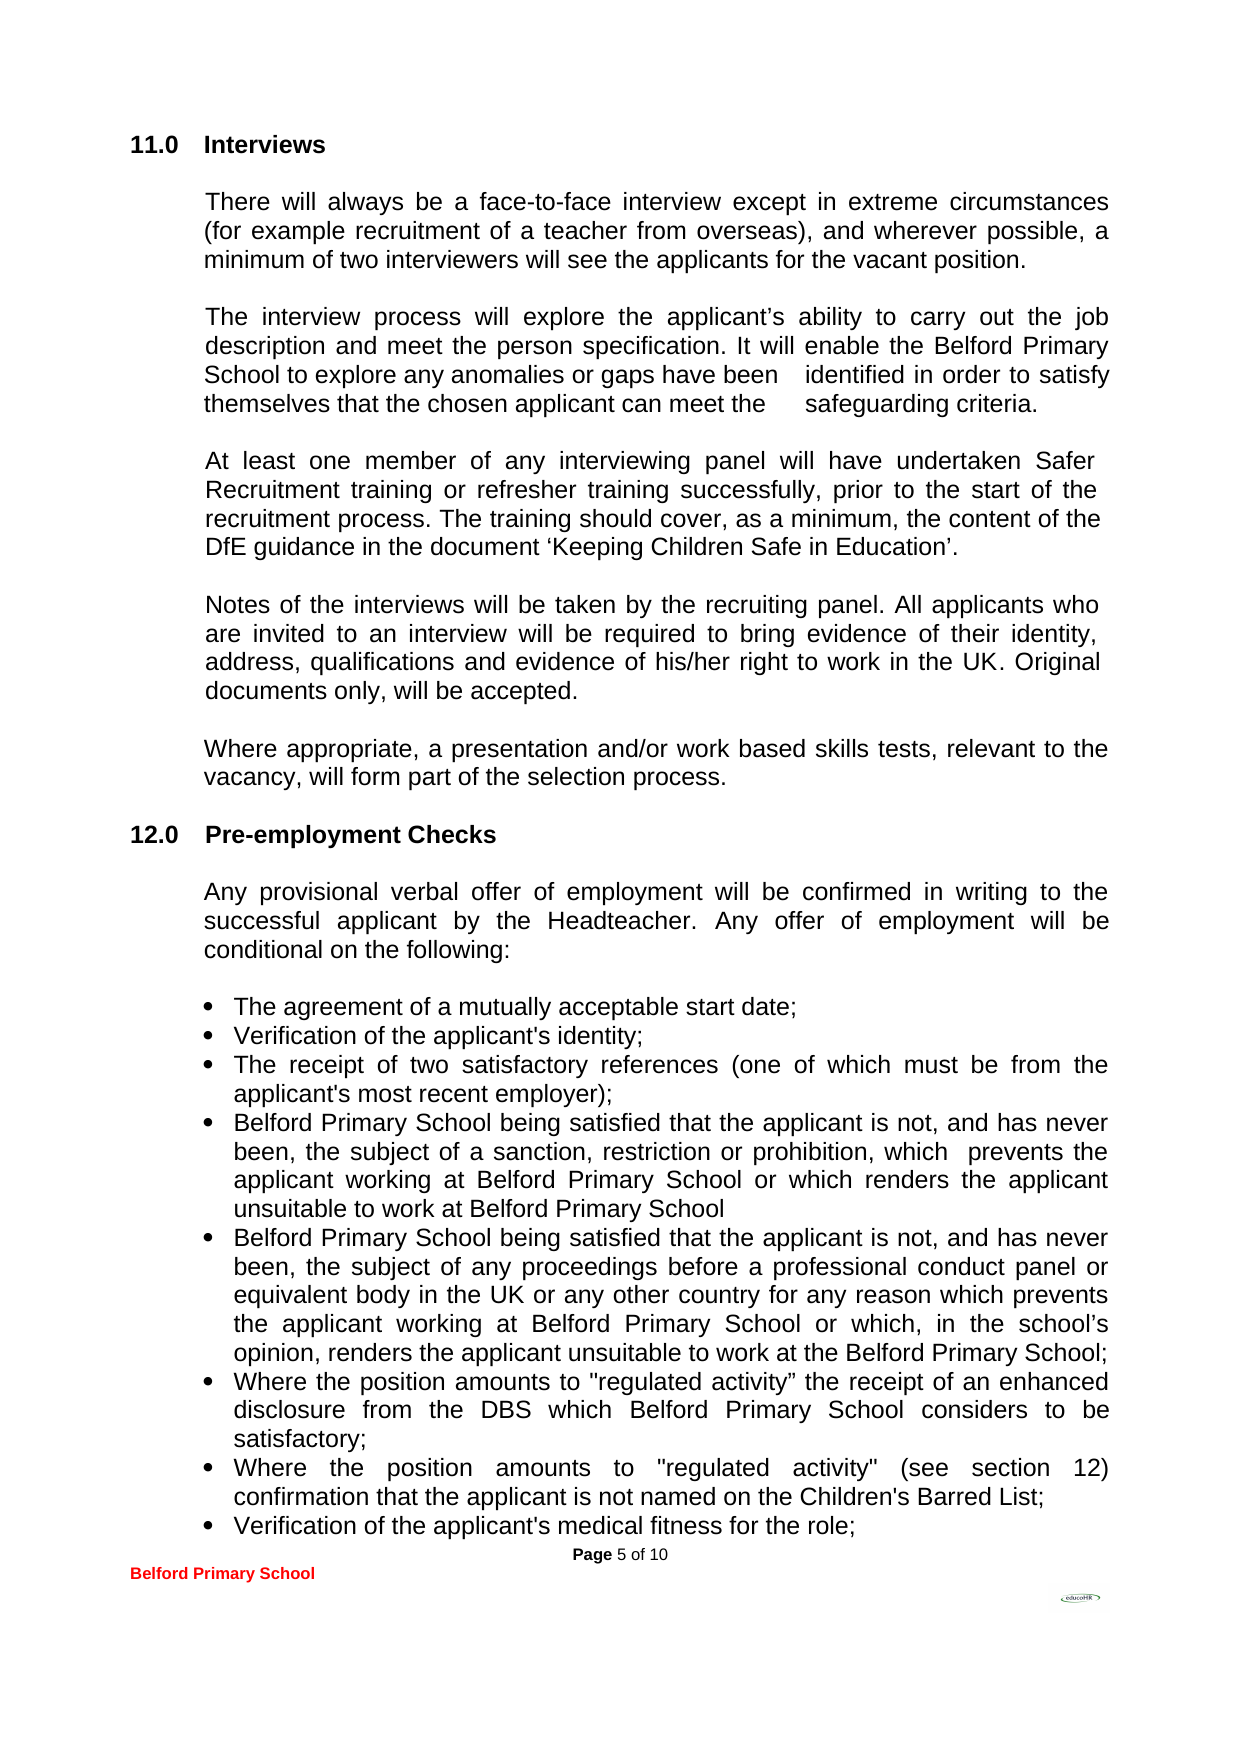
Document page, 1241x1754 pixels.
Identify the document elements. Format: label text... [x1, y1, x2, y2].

text Where the position amounts to "regulated activity” the receipt of an enhanced disclosure from the DBS which Belford Primary School considers to be satisfactory; [204, 1367, 1110, 1453]
text Notes of the interviews will be taken by the recruiting panel. All applicants who are invited to an interview will be required to bring evidence of their identity, address, qualifications and evidence of his/her right to work in the UK. Original documents only, will be accepted. [204, 590, 1110, 705]
text Where the position amounts to "regulated activity" (see section 12) confirmation that the applicant is not named on the Children's Barred List; [204, 1453, 1110, 1511]
text 12.0 Pre-employment Checks [130, 820, 1110, 849]
text Verification of the applicant's identity; [204, 1021, 1110, 1050]
text There will always be a face-to-face interview except in extreme circumstances (for example recruitment of a teacher from overseas), and wherever possible, a minimum of two interviewers will see the applicants for the vacant position. [204, 187, 1110, 274]
picture [1047, 1583, 1111, 1613]
text Verification of the applicant's medical fitness for the role; [204, 1511, 1110, 1539]
text 11.0 Interviews [130, 130, 1110, 159]
text The interview process will explore the applicant’s ability to carry out the job description and meet the person specification. It will enable the Belford Primary School to explore any anomalies or gaps have been identified in order to satisfy themselves that the chosen applicant can meet the safeguarding criteria. [204, 302, 1110, 417]
text At least one member of any interviewing panel will have undertaken Safer Recruitment training or refresher training successfully, prior to the start of the recruitment process. The training should cover, as a minimum, the content of the DfE guidance in the document ‘Keeping Children Safe in Education’. [204, 446, 1110, 561]
text Any provisional verbal offer of employment will be confirmed in writing to the successful applicant by the Headteacher. Any offer of employment will be conditional on the following: [204, 877, 1110, 964]
list Belford Primary School being satisfied that the applicant is not, and has never been, the subject of any proceedings before a professional conduct panel or equivalent body in the UK or any other country for any reason which prevents the applicant working at Belford Primary School or which, in the school’s opinion, renders the applicant unsuitable to work at the Belford Primary School; [204, 1223, 1110, 1367]
list Belford Primary School being satisfied that the applicant is not, and has never been, the subject of a sanction, restriction or prohibition, which prevents the applicant working at Belford Primary School or which renders the applicant unsuitable to work at Belford Primary School [204, 1108, 1110, 1223]
text Where appropriate, a presentation and/or work based skills tests, relevant to the vacancy, will form part of the selection process. [204, 734, 1110, 791]
text The receipt of two satisfactory references (one of which must be from the applicant's most recent employer); [204, 1050, 1110, 1108]
text The agreement of a mutually acceptable start date; [204, 992, 1110, 1021]
